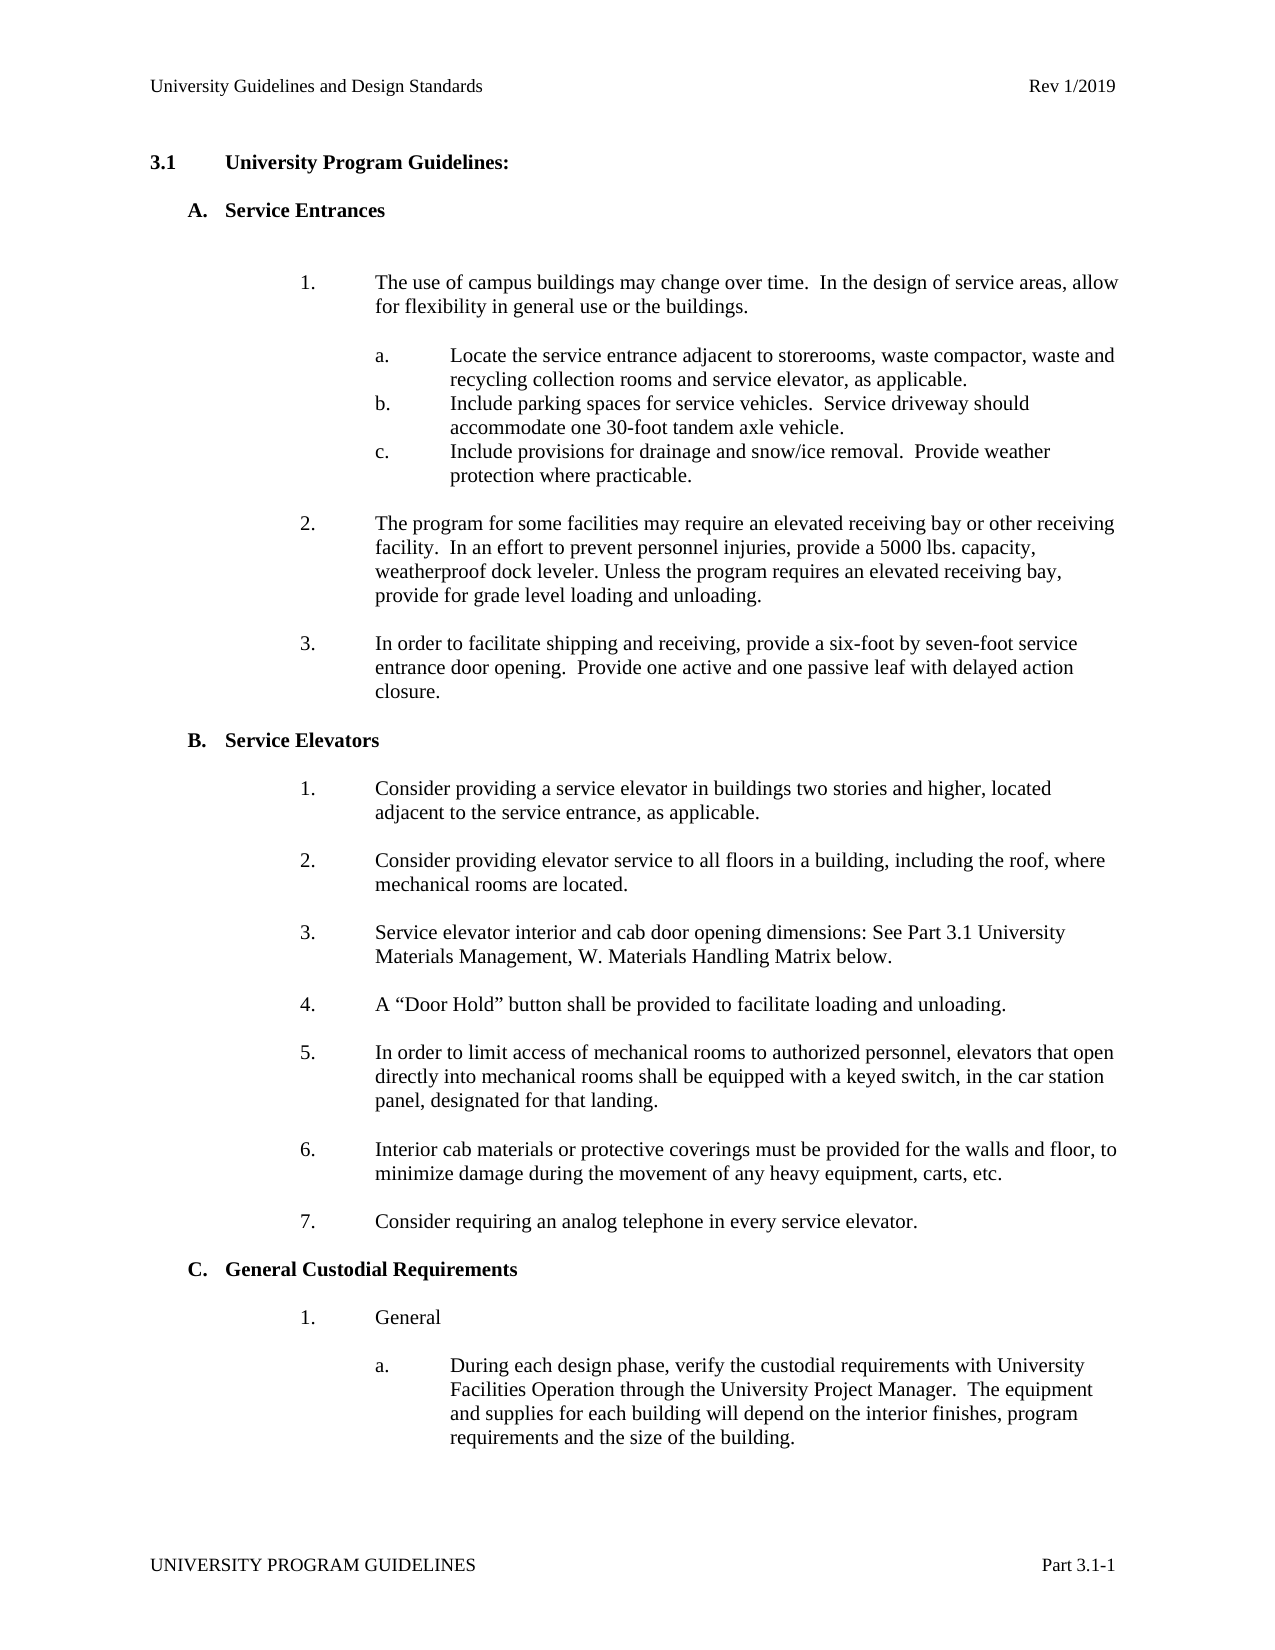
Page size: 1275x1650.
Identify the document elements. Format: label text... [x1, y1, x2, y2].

list A “Door Hold” button shall be provided to facilitate loading and unloading. [300, 992, 1125, 1016]
list Consider requiring an analog telephone in every service elevator. [300, 1209, 1125, 1233]
list Consider providing elevator service to all floors in a building, including the roof, where mechanical rooms are located. [300, 848, 1125, 896]
list In order to facilitate shipping and receiving, provide a six-foot by seven-foot service entrance door opening. Provide one active and one passive leaf with delayed action closure. [300, 631, 1125, 703]
list The program for some facilities may require an elevated receiving bay or other receiving facility. In an effort to prevent personnel injuries, provide a 5000 lbs. capacity, weatherproof dock leveler. Unless the program requires an elevated receiving bay, provide for grade level loading and unloading. [300, 511, 1125, 607]
list Include parking spaces for service vehicles. Service driveway should accommodate one 30-foot tandem axle vehicle. [375, 391, 1125, 439]
list General [300, 1305, 1125, 1329]
list The use of campus buildings may change over time. In the design of service areas, allow for flexibility in general use or the buildings. [300, 270, 1125, 318]
list Locate the service entrance adjacent to storerooms, waste compactor, waste and recycling collection rooms and service elevator, as applicable. [375, 342, 1125, 391]
list Service Entrances [187, 198, 1125, 222]
list Interior cab materials or protective coverings must be provided for the walls and floor, to minimize damage during the movement of any heavy equipment, carts, etc. [300, 1137, 1125, 1185]
list Service Elevators [187, 727, 1125, 752]
list Service elevator interior and cab door opening dimensions: See Part 3.1 University Materials Management, W. Materials Handling Matrix below. [300, 920, 1125, 968]
list General Custodial Requirements [187, 1257, 1125, 1281]
list In order to limit access of mechanical rooms to authorized personnel, elevators that open directly into mechanical rooms shall be equipped with a keyed switch, in the car station panel, designated for that landing. [300, 1040, 1125, 1112]
text 3.1 University Program Guidelines: [150, 150, 1125, 174]
list Include provisions for drainage and snow/ice removal. Provide weather protection where practicable. [375, 439, 1125, 487]
list During each design phase, verify the custodial requirements with University Facilities Operation through the University Project Manager. The equipment and supplies for each building will depend on the interior finishes, program requirements and the size of the building. [375, 1353, 1125, 1449]
list Consider providing a service elevator in buildings two stories and higher, located adjacent to the service entrance, as applicable. [300, 776, 1125, 824]
